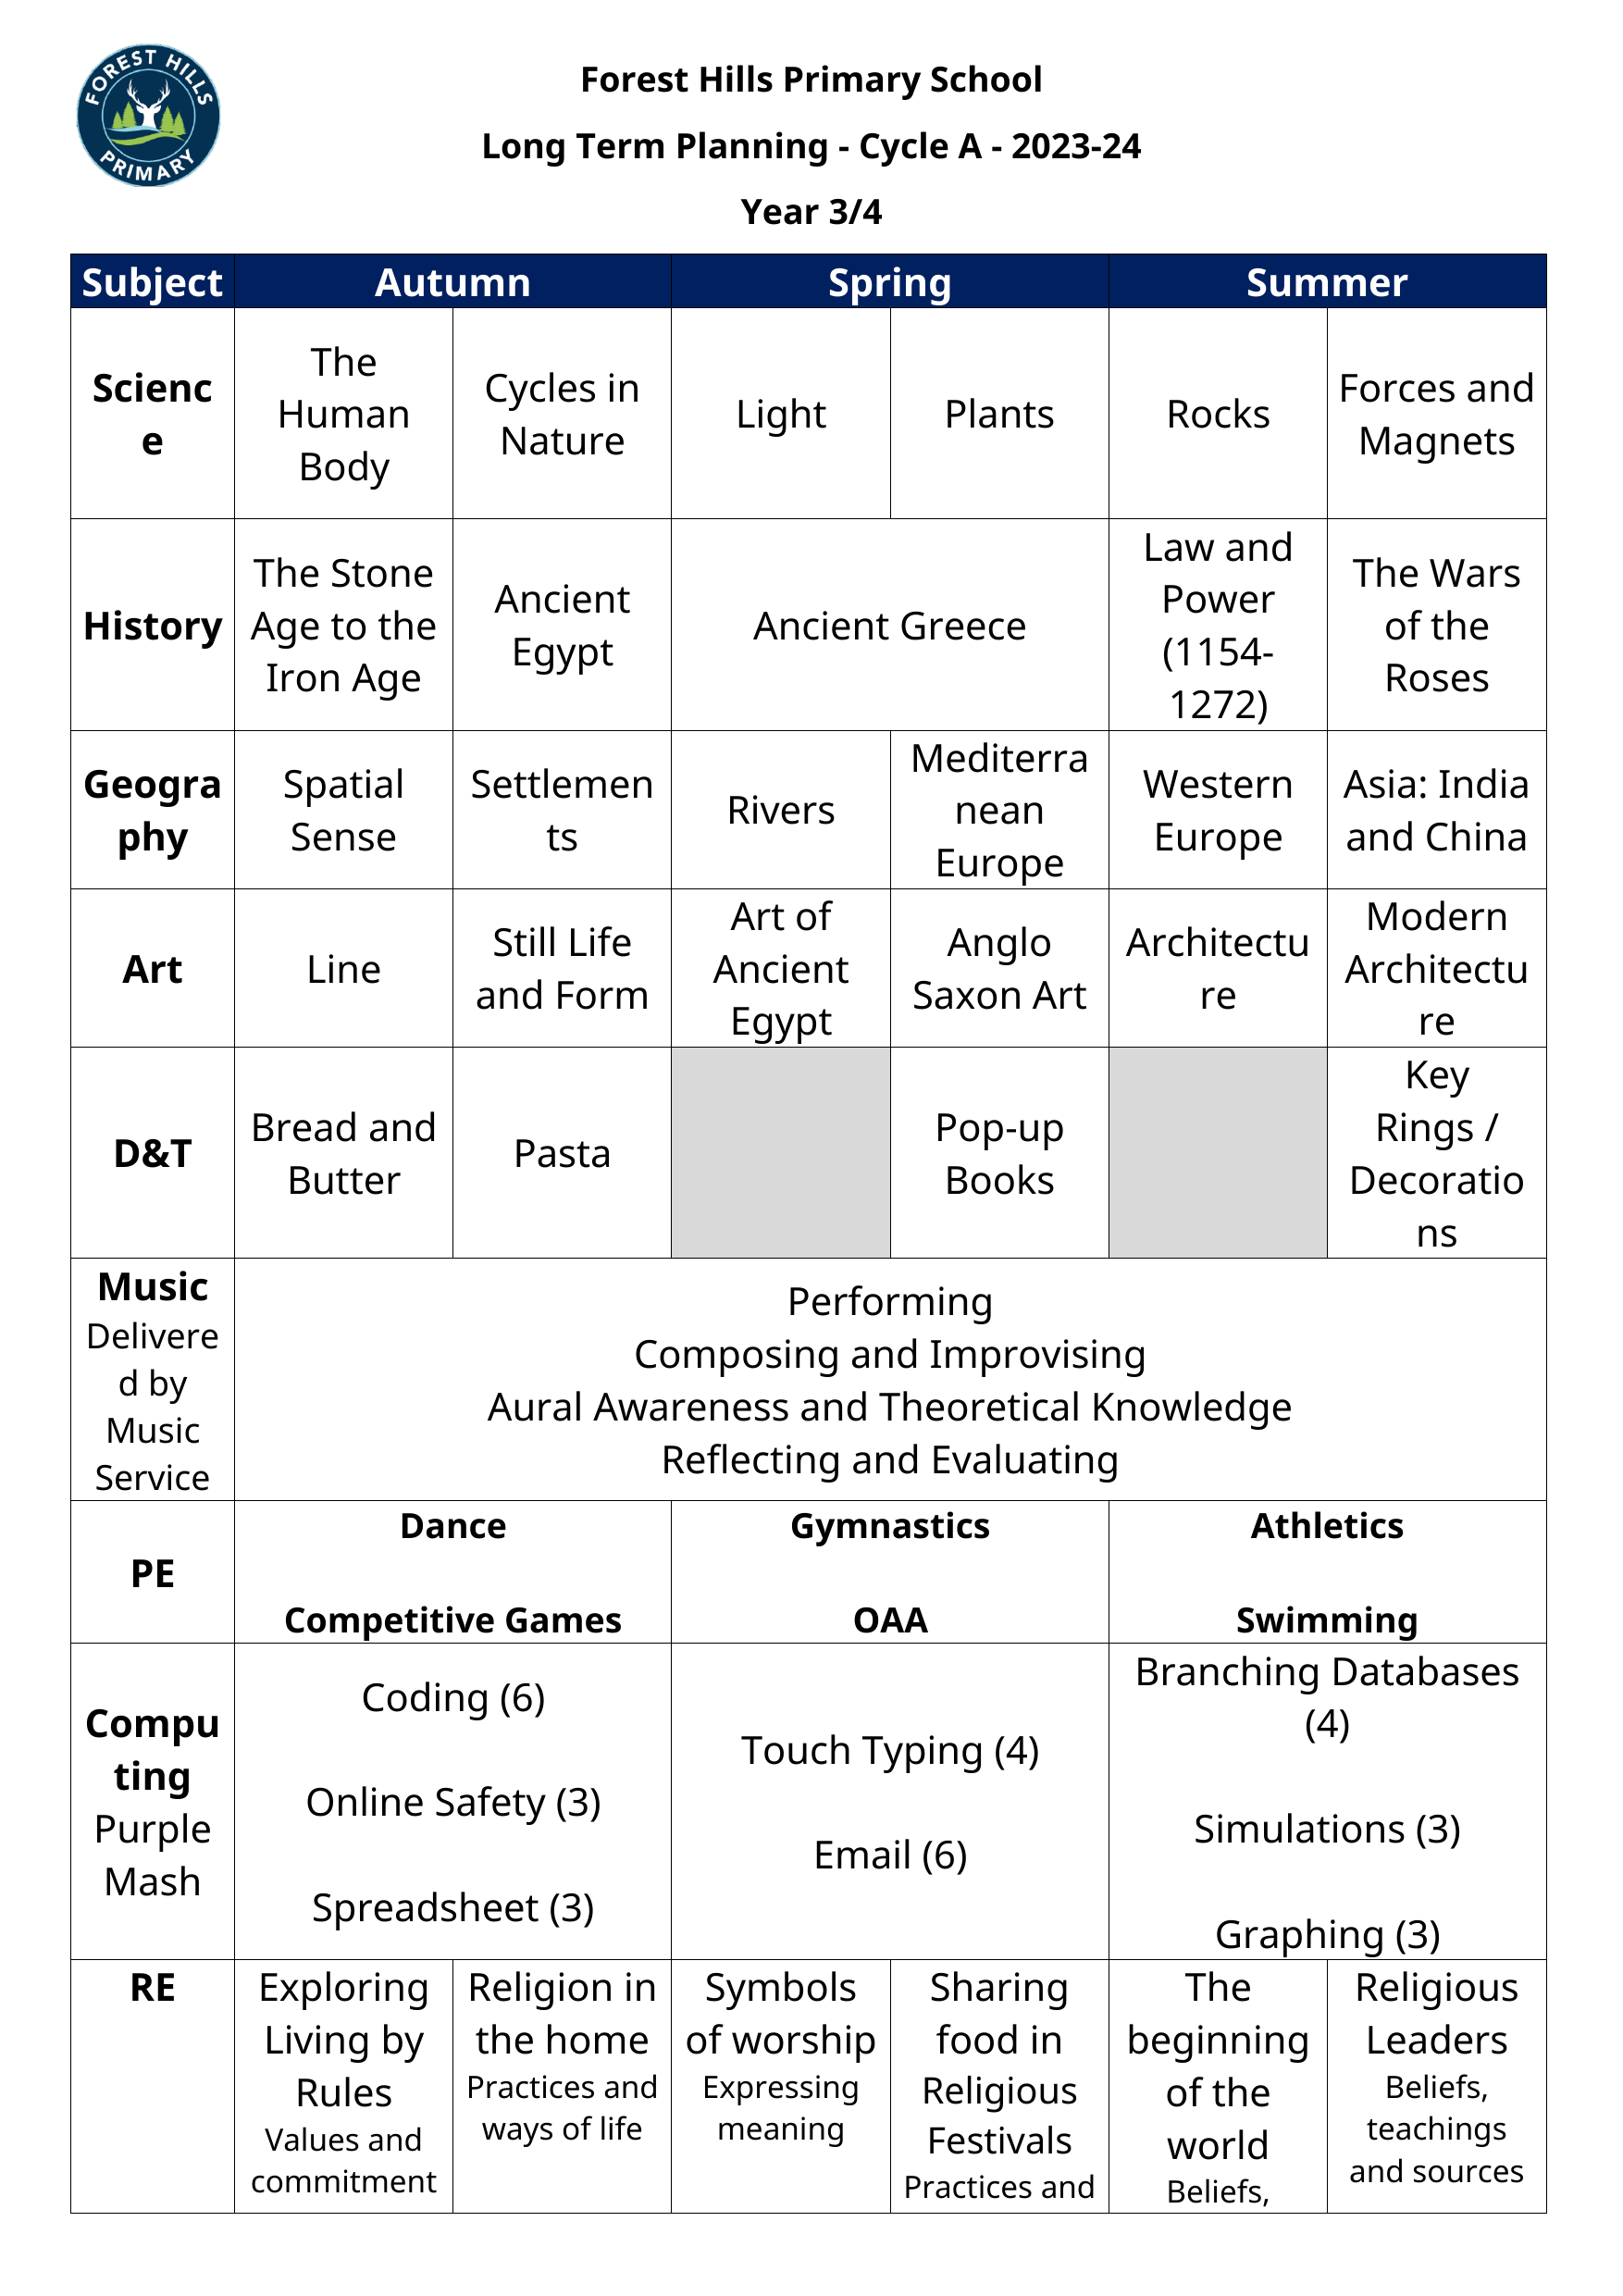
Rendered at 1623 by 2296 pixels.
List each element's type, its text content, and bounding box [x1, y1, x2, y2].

table_cell Mediterranean Europe [891, 731, 1109, 888]
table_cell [453, 1960, 671, 2213]
table_cell Rocks [1109, 308, 1327, 518]
table_cell Gymnastics OAA [672, 1501, 1109, 1643]
table_cell Computing Purple Mash [71, 1644, 234, 1959]
table_cell Ancient Greece [672, 519, 1109, 729]
table_cell [672, 1048, 890, 1258]
table_cell Art of Ancient Egypt [672, 889, 890, 1047]
table_cell Law and Power (1154-1272) [1109, 519, 1327, 729]
table_cell Pasta [453, 1048, 671, 1258]
picture [73, 40, 222, 192]
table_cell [891, 1960, 1109, 2213]
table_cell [672, 1960, 890, 2213]
table_cell Branching Databases (4) Simulations (3) Graphing (3) [1109, 1644, 1546, 1959]
table_cell Coding (6) Online Safety (3) Spreadsheet (3) [235, 1644, 671, 1959]
table_cell Still Life and Form [453, 889, 671, 1047]
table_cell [1328, 1960, 1546, 2213]
table_cell D&T [71, 1048, 234, 1258]
table_cell The Wars of the Roses [1328, 519, 1546, 729]
table_cell Ancient Egypt [453, 519, 671, 729]
table_cell The Human Body [235, 308, 452, 518]
table_cell Western Europe [1109, 731, 1327, 888]
table_cell Architecture [1109, 889, 1327, 1047]
table_cell Forces and Magnets [1328, 308, 1546, 518]
table_cell The Stone Age to the Iron Age [235, 519, 452, 729]
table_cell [1109, 1960, 1327, 2213]
table_header Spring [672, 254, 1109, 307]
table_cell History [71, 519, 234, 729]
table_cell Anglo Saxon Art [891, 889, 1109, 1047]
table_cell [1109, 1048, 1327, 1258]
table_cell RE [71, 1960, 234, 2213]
text Long Term Planning - Cycle A - 2023-24 [222, 121, 1484, 168]
table_header Subject [71, 254, 234, 307]
table_cell Geography [71, 731, 234, 888]
table_cell Light [672, 308, 890, 518]
table_cell Pop-up Books [891, 1048, 1109, 1258]
table_cell Key Rings / Decorations [1328, 1048, 1546, 1258]
table_cell Asia: India and China [1328, 731, 1546, 888]
table_cell PE [71, 1501, 234, 1643]
text Forest Hills Primary School [222, 55, 1484, 102]
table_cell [235, 1960, 452, 2213]
table_header Summer [1109, 254, 1546, 307]
table_cell Cycles in Nature [453, 308, 671, 518]
table_cell Athletics Swimming [1109, 1501, 1546, 1643]
table_cell Dance Competitive Games [235, 1501, 671, 1643]
table_cell Bread and Butter [235, 1048, 452, 1258]
table_cell Plants [891, 308, 1109, 518]
table_cell Art [71, 889, 234, 1047]
table_cell Line [235, 889, 452, 1047]
table_cell Science [71, 308, 234, 518]
table_header Autumn [235, 254, 671, 307]
table_cell Spatial Sense [235, 731, 452, 888]
table_cell Rivers [672, 731, 890, 888]
text Year 3/4 [139, 188, 1484, 235]
table_cell Touch Typing (4) Email (6) [672, 1644, 1109, 1959]
table_cell Modern Architecture [1328, 889, 1546, 1047]
table_cell Music Delivered by Music Service [71, 1259, 234, 1500]
table_cell Performing Composing and Improvising Aural Awareness and Theoretical Knowledge Reflecting and Evaluating [235, 1259, 1546, 1500]
table_cell Settlements [453, 731, 671, 888]
